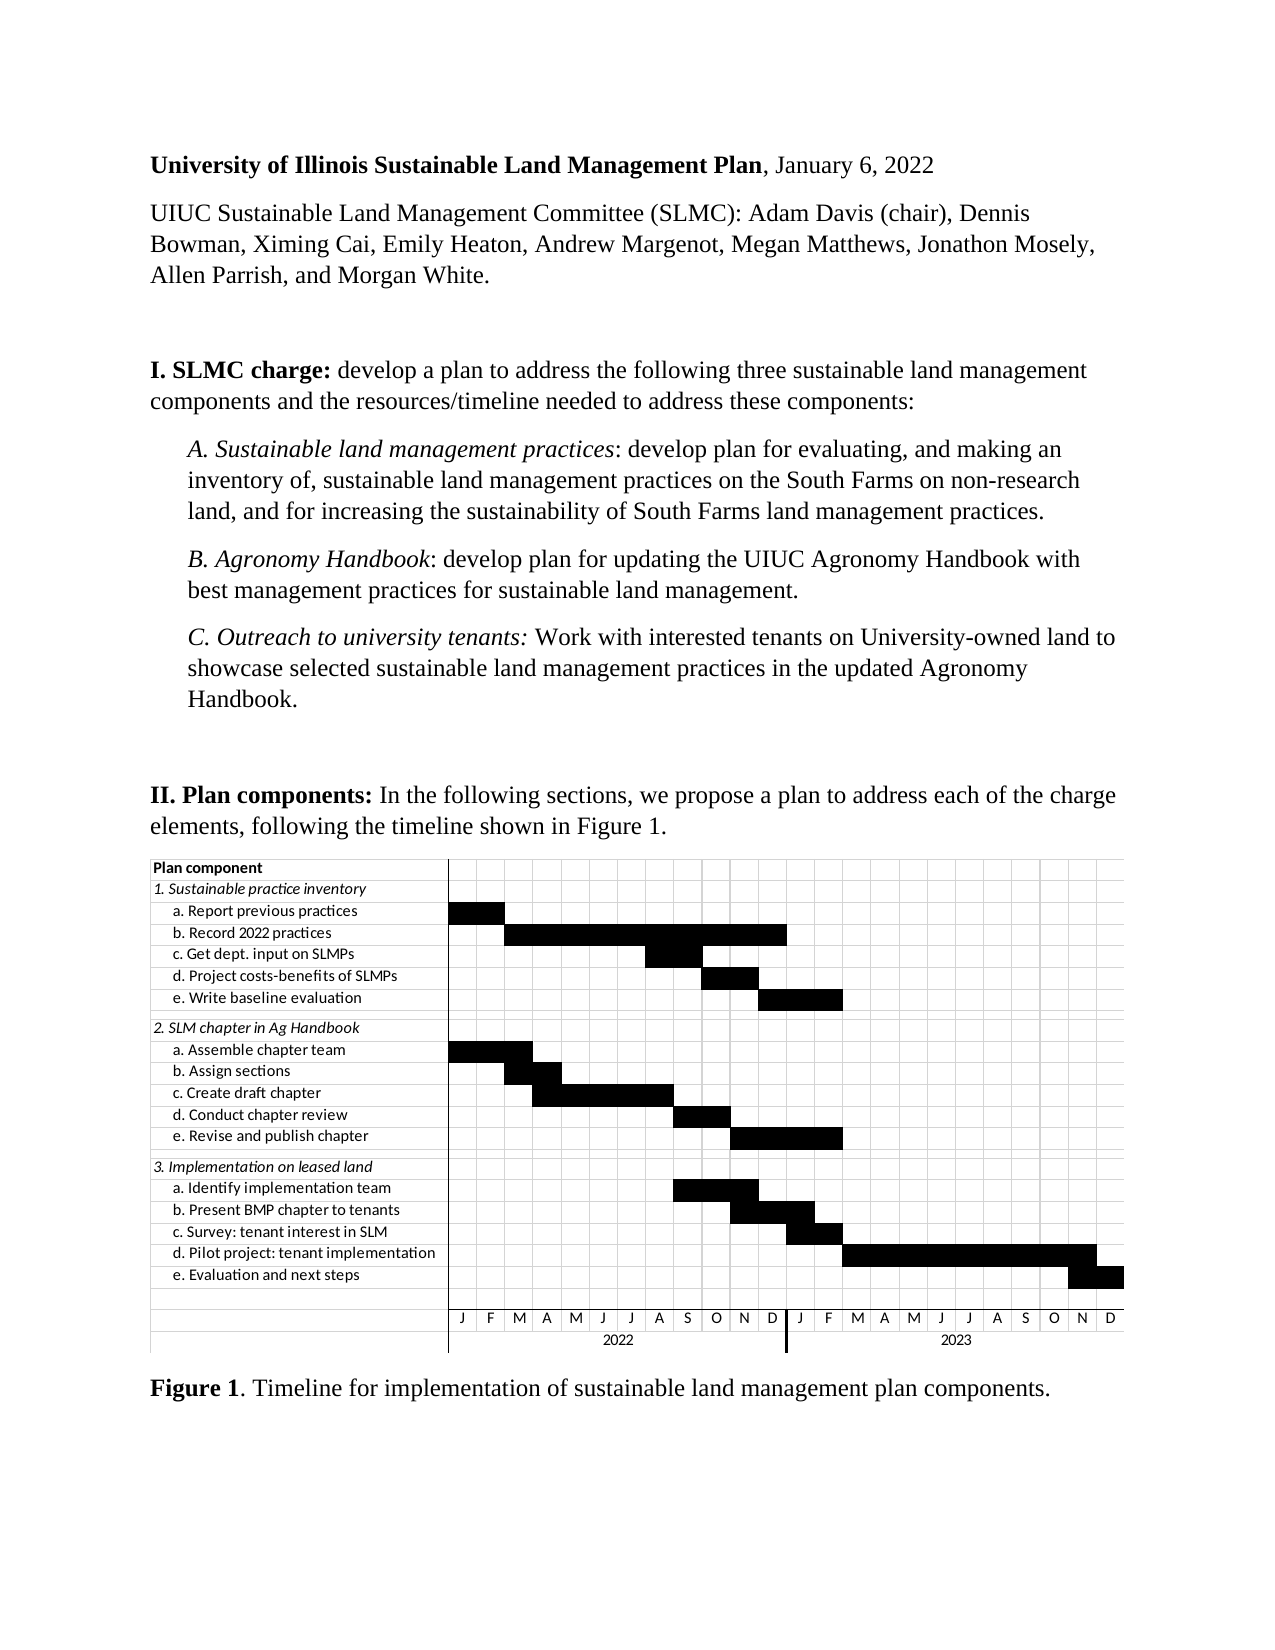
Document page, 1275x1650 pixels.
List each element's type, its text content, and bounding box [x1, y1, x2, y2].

text University of Illinois Sustainable Land Management Plan, January 6, 2022 [150, 150, 1125, 179]
text II. Plan components: In the following sections, we propose a plan to address each of the charge elements, following the timeline shown in Figure 1. [150, 780, 1125, 840]
text A. Sustainable land management practices: develop plan for evaluating, and making an inventory of, sustainable land management practices on the South Farms on non-research land, and for increasing the sustainability of South Farms land management practices. [187, 434, 1125, 525]
text I. SLMC charge: develop a plan to address the following three sustainable land management components and the resources/timeline needed to address these components: [150, 355, 1125, 415]
text C. Outreach to university tenants: Work with interested tenants on University-owned land to showcase selected sustainable land management practices in the updated Agronomy Handbook. [187, 622, 1125, 713]
text UIUC Sustainable Land Management Committee (SLMC): Adam Davis (chair), Dennis Bowman, Ximing Cai, Emily Heaton, Andrew Margenot, Megan Matthews, Jonathon Mosely, Allen Parrish, and Morgan White. [150, 198, 1125, 288]
text B. Agronomy Handbook: develop plan for updating the UIUC Agronomy Handbook with best management practices for sustainable land management. [187, 544, 1125, 603]
text Figure 1. Timeline for implementation of sustainable land management plan components. [150, 1373, 1125, 1401]
